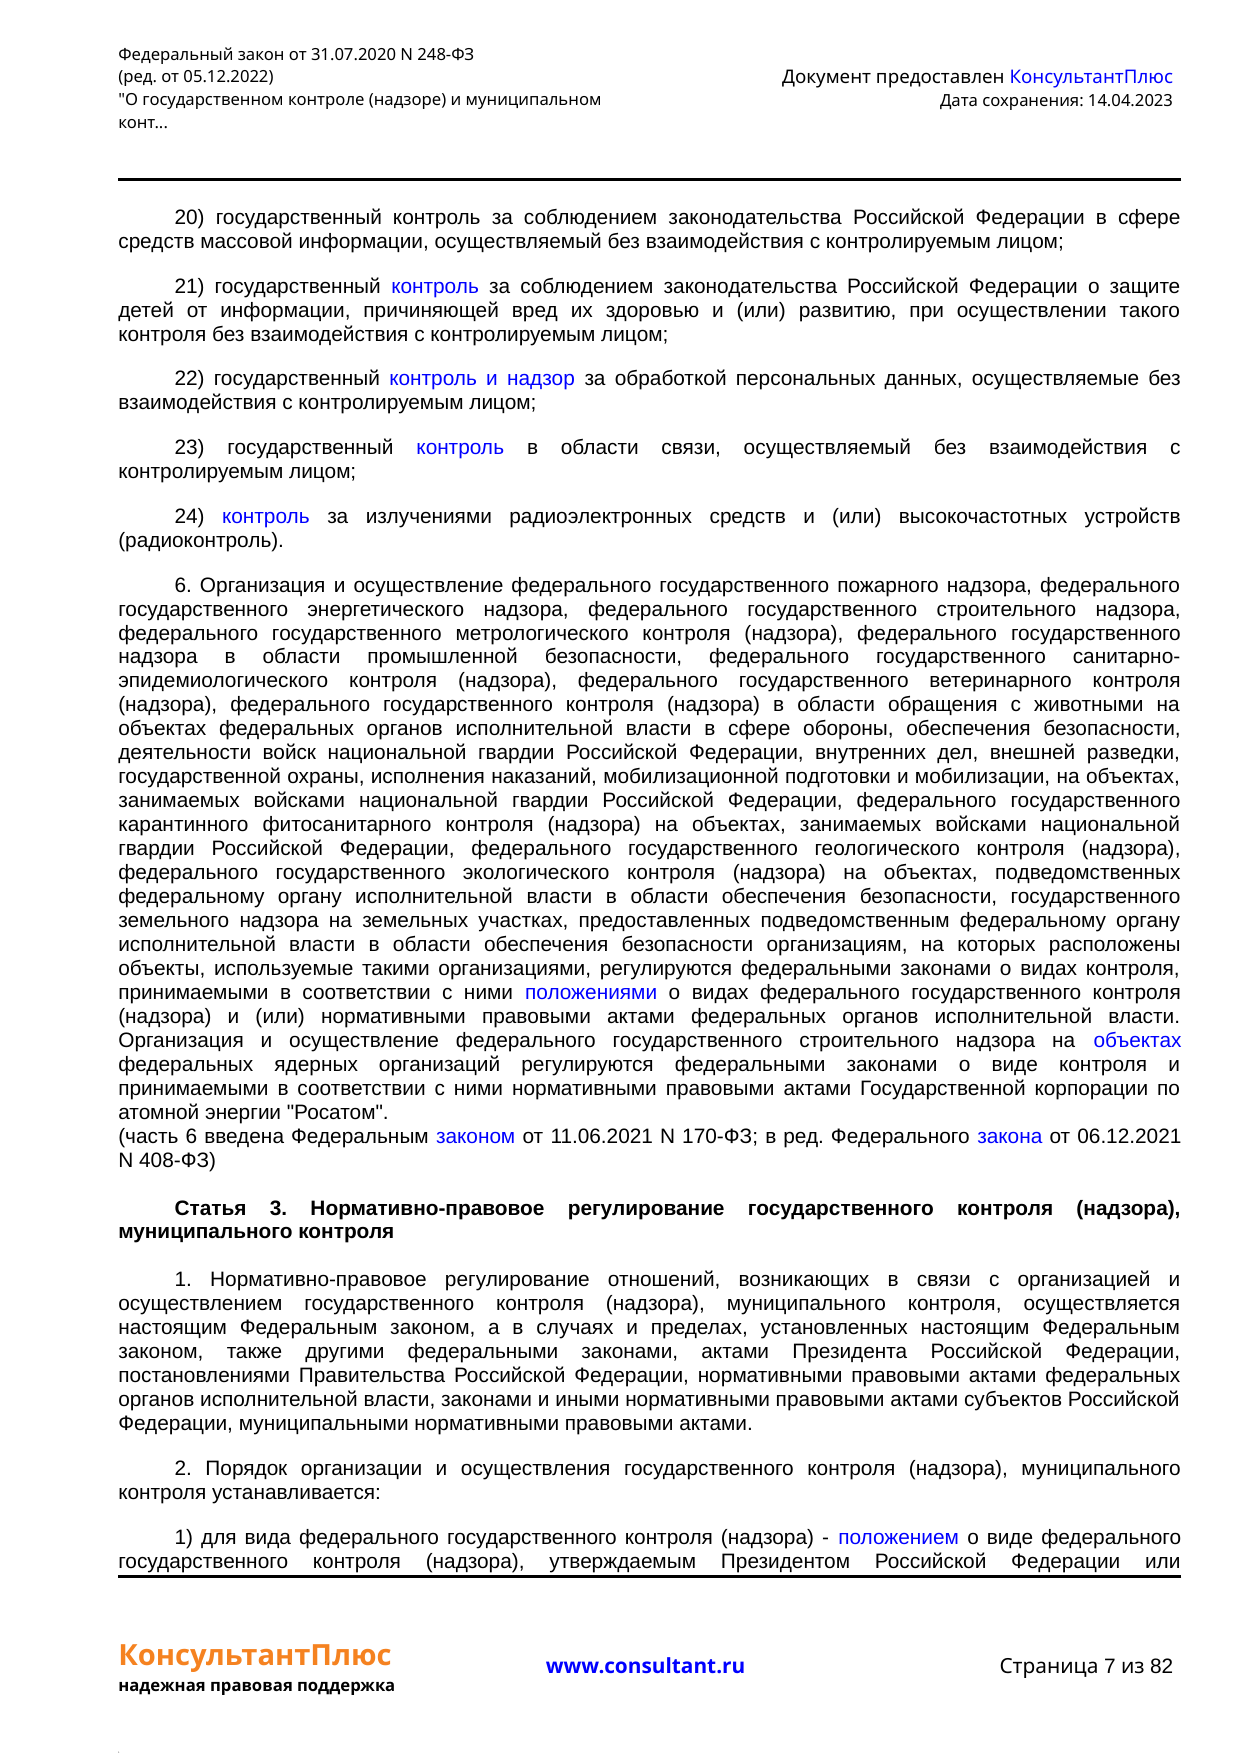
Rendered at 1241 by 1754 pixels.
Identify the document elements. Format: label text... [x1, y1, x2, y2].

text 23) государственный контроль в области связи, осуществляемый без взаимодействия с контролируемым лицом; [118, 435, 1181, 483]
text 2. Порядок организации и осуществления государственного контроля (надзора), муниципального контроля устанавливается: [118, 1456, 1181, 1504]
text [118, 1524, 1181, 1572]
title Статья 3. Нормативно-правовое регулирование государственного контроля (надзора), муниципального контроля [118, 1195, 1181, 1243]
text 20) государственный контроль за соблюдением законодательства Российской Федерации в сфере средств массовой информации, осуществляемый без взаимодействия с контролируемым лицом; [118, 205, 1181, 253]
text (часть 6 введена Федеральным законом от 11.06.2021 N 170-ФЗ; в ред. Федерального закона от 06.12.2021 N 408-ФЗ) [118, 1123, 1181, 1171]
text 6. Организация и осуществление федерального государственного пожарного надзора, федерального государственного энергетического надзора, федерального государственного строительного надзора, федерального государственного метрологического контроля (надзора), федерального государственного надзора в области промышленной безопасности, федерального государственного санитарно-эпидемиологического контроля (надзора), федерального государственного ветеринарного контроля (надзора), федерального государственного контроля (надзора) в области обращения с животными на объектах федеральных органов исполнительной власти в сфере обороны, обеспечения безопасности, деятельности войск национальной гвардии Российской Федерации, внутренних дел, внешней разведки, государственной охраны, исполнения наказаний, мобилизационной подготовки и мобилизации, на объектах, занимаемых войсками национальной гвардии Российской Федерации, федерального государственного карантинного фитосанитарного контроля (надзора) на объектах, занимаемых войсками национальной гвардии Российской Федерации, федерального государственного геологического контроля (надзора), федерального государственного экологического контроля (надзора) на объектах, подведомственных федеральному органу исполнительной власти в области обеспечения безопасности, государственного земельного надзора на земельных участках, предоставленных подведомственным федеральному органу исполнительной власти в области обеспечения безопасности организациям, на которых расположены объекты, используемые такими организациями, регулируются федеральными законами о видах контроля, принимаемыми в соответствии с ними положениями о видах федерального государственного контроля (надзора) и (или) нормативными правовыми актами федеральных органов исполнительной власти. Организация и осуществление федерального государственного строительного надзора на объектах федеральных ядерных организаций регулируются федеральными законами о виде контроля и принимаемыми в соответствии с ними нормативными правовыми актами Государственной корпорации по атомной энергии "Росатом". [118, 572, 1181, 1123]
text 1. Нормативно-правовое регулирование отношений, возникающих в связи с организацией и осуществлением государственного контроля (надзора), муниципального контроля, осуществляется настоящим Федеральным законом, а в случаях и пределах, установленных настоящим Федеральным законом, также другими федеральными законами, актами Президента Российской Федерации, постановлениями Правительства Российской Федерации, нормативными правовыми актами федеральных органов исполнительной власти, законами и иными нормативными правовыми актами субъектов Российской Федерации, муниципальными нормативными правовыми актами. [118, 1267, 1181, 1435]
text 24) контроль за излучениями радиоэлектронных средств и (или) высокочастотных устройств (радиоконтроль). [118, 504, 1181, 552]
text 22) государственный контроль и надзор за обработкой персональных данных, осуществляемые без взаимодействия с контролируемым лицом; [118, 366, 1181, 414]
text 21) государственный контроль за соблюдением законодательства Российской Федерации о защите детей от информации, причиняющей вред их здоровью и (или) развитию, при осуществлении такого контроля без взаимодействия с контролируемым лицом; [118, 273, 1181, 345]
